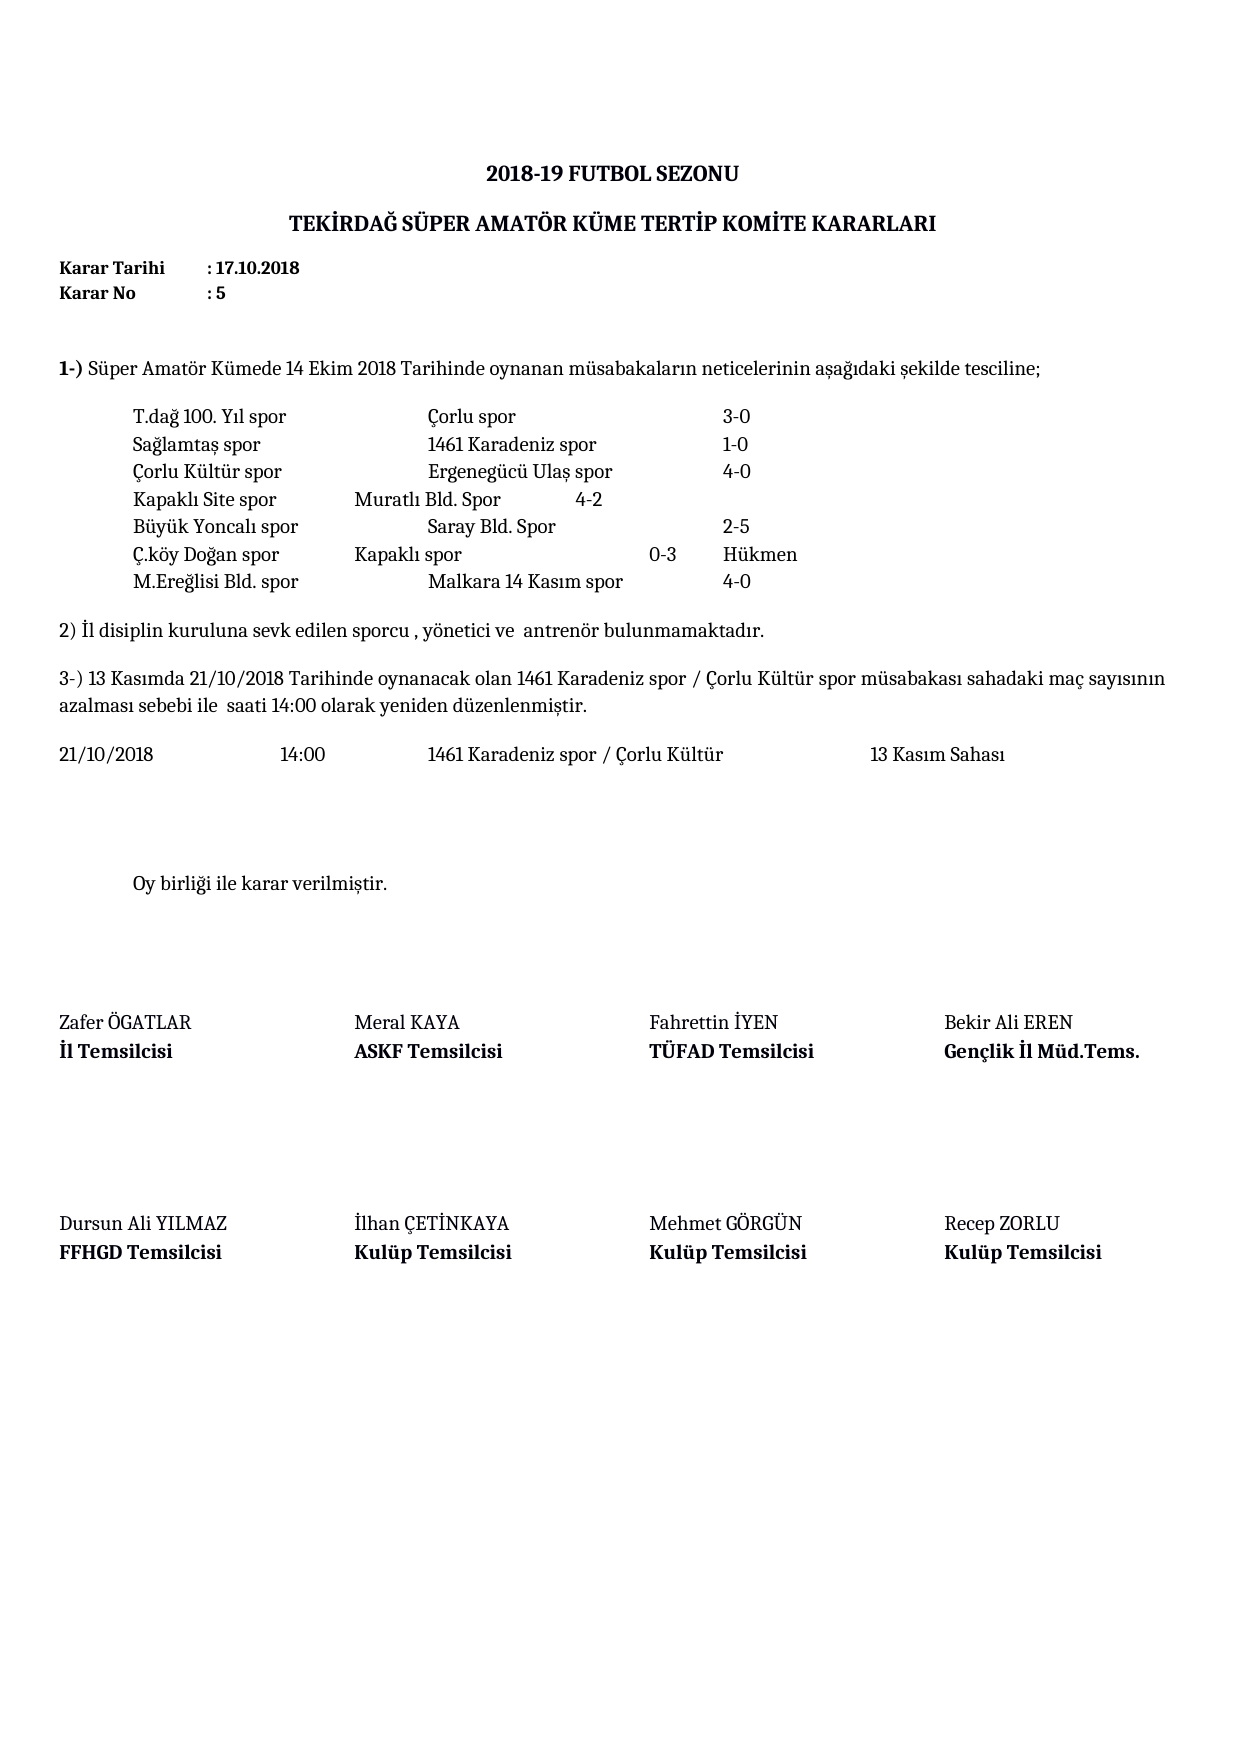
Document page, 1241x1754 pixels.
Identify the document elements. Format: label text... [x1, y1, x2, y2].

text Dursun Ali YILMAZ İlhan ÇETİNKAYA Mehmet GÖRGÜN Recep ZORLU [59, 1207, 1167, 1236]
text 21/10/2018 14:00 1461 Karadeniz spor / Çorlu Kültür 13 Kasım Sahası [59, 742, 1167, 766]
text Büyük Yoncalı spor Saray Bld. Spor 2-5 [59, 515, 1167, 539]
text FFHGD Temsilcisi Kulüp Temsilcisi Kulüp Temsilcisi Kulüp Temsilcisi [59, 1236, 1167, 1265]
text 3-) 13 Kasımda 21/10/2018 Tarihinde oynanacak olan 1461 Karadeniz spor / Çorlu Kültür spor müsabakası sahadaki maç sayısının azalması sebebi ile saati 14:00 olarak yeniden düzenlenmiştir. [59, 667, 1167, 718]
text Oy birliği ile karar verilmiştir. [59, 871, 1167, 895]
text 1-) Süper Amatör Kümede 14 Ekim 2018 Tarihinde oynanan müsabakaların neticelerinin aşağıdaki şekilde tesciline; [59, 357, 1167, 381]
text Karar No : 5 [59, 282, 1167, 304]
text Ç.köy Doğan spor Kapaklı spor 0-3 Hükmen [59, 542, 1167, 566]
text İl Temsilcisi ASKF Temsilcisi TÜFAD Temsilcisi Gençlik İl Müd.Tems. [59, 1035, 1167, 1063]
text 2) İl disiplin kuruluna sevk edilen sporcu , yönetici ve antrenör bulunmamaktadır. [59, 618, 1167, 642]
text Kapaklı Site spor Muratlı Bld. Spor 4-2 [59, 487, 1167, 511]
text Zafer ÖGATLAR Meral KAYA Fahrettin İYEN Bekir Ali EREN [59, 1006, 1167, 1035]
text Karar Tarihi : 17.10.2018 [59, 257, 1167, 279]
text T.dağ 100. Yıl spor Çorlu spor 3-0 [59, 405, 1167, 429]
text Çorlu Kültür spor Ergenegücü Ulaş spor 4-0 [59, 460, 1167, 484]
text 2018-19 FUTBOL SEZONU [59, 158, 1167, 187]
text TEKİRDAĞ SÜPER AMATÖR KÜME TERTİP KOMİTE KARARLARI [59, 208, 1167, 237]
text Sağlamtaş spor 1461 Karadeniz spor 1-0 [59, 432, 1167, 456]
text M.Ereğlisi Bld. spor Malkara 14 Kasım spor 4-0 [59, 570, 1167, 594]
